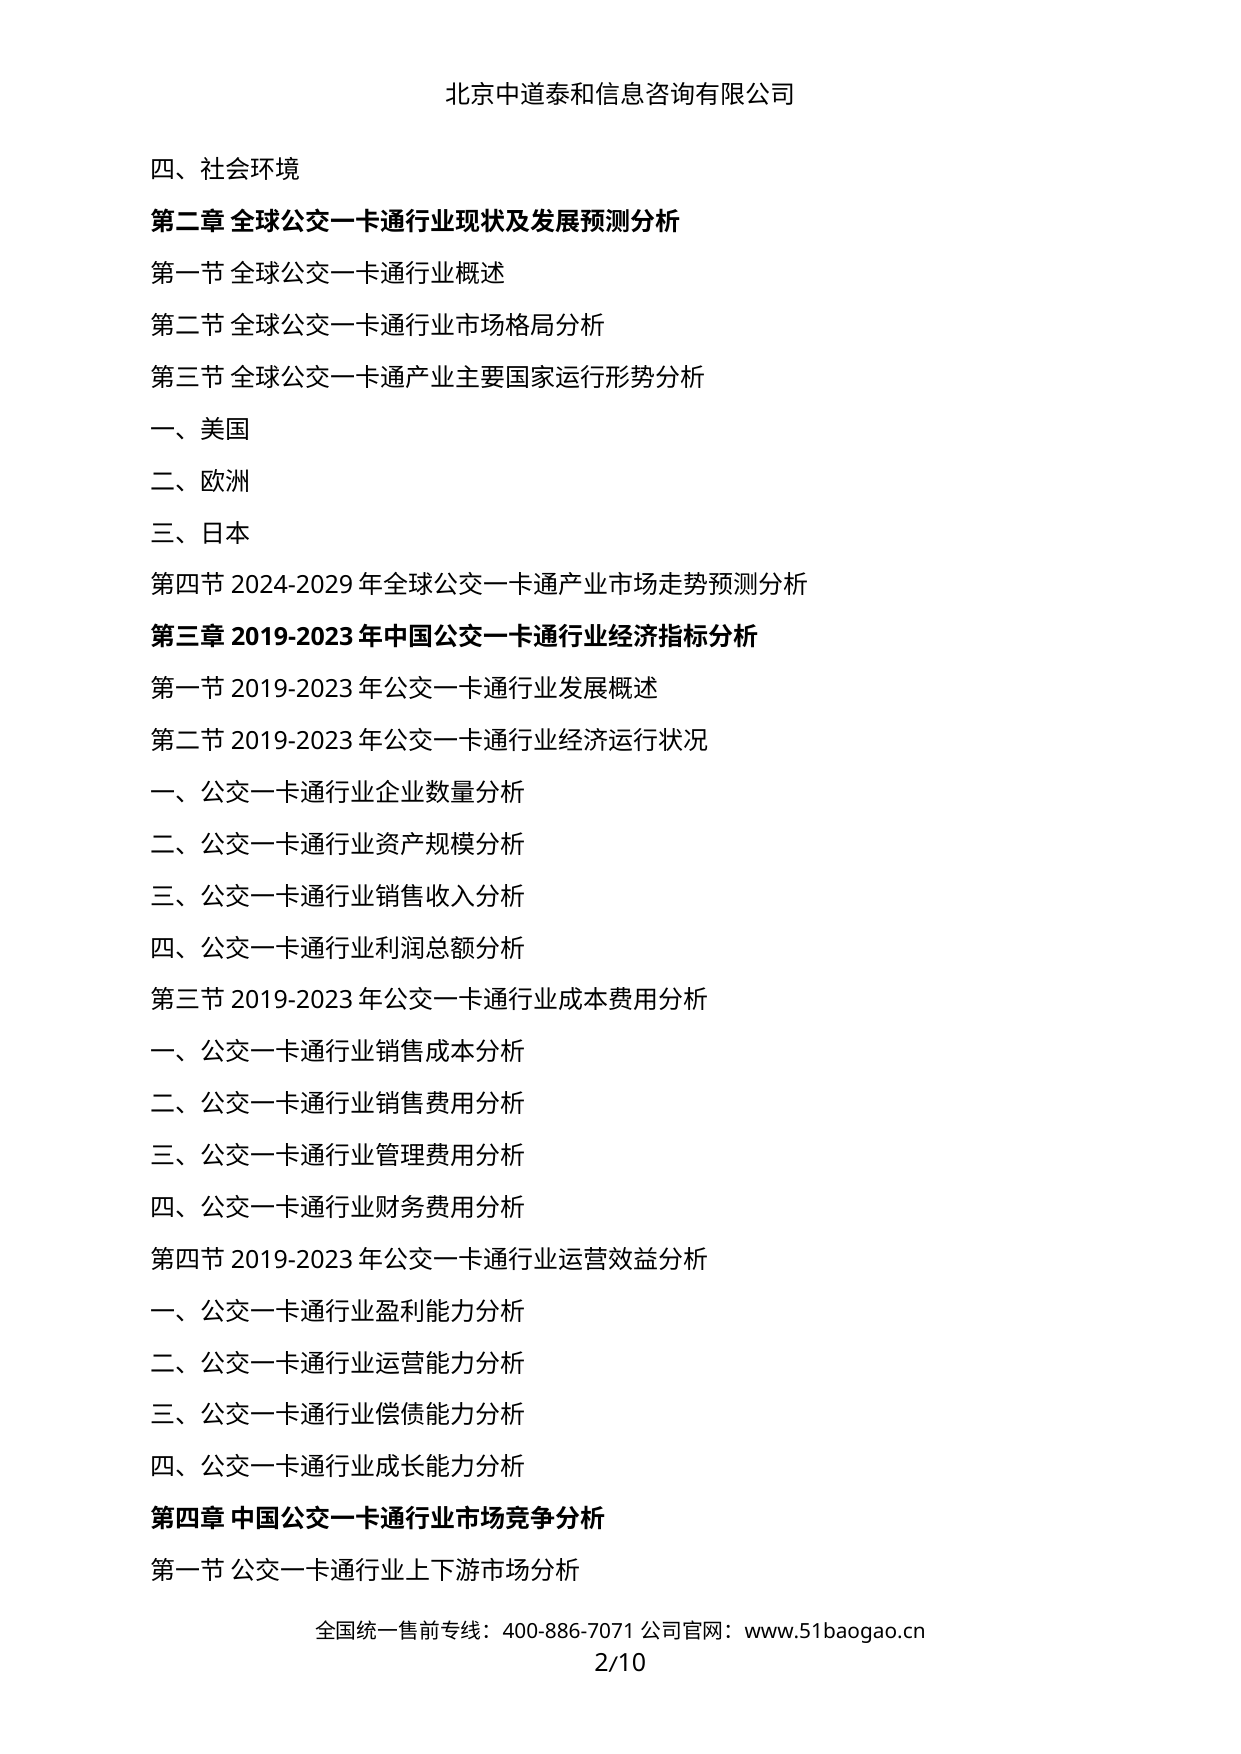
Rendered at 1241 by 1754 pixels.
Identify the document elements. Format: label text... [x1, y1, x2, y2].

text 二、公交一卡通行业运营能力分析 [150, 1343, 1090, 1379]
text 第三节 2019-2023年公交一卡通行业成本费用分析 [150, 980, 1090, 1016]
text 四、公交一卡通行业成长能力分析 [150, 1447, 1090, 1483]
text 第三章 2019-2023年中国公交一卡通行业经济指标分析 [150, 617, 1090, 653]
text 第四节 2024-2029年全球公交一卡通产业市场走势预测分析 [150, 565, 1090, 601]
text 一、美国 [150, 409, 1090, 446]
text 第一节 2019-2023年公交一卡通行业发展概述 [150, 669, 1090, 705]
text 二、欧洲 [150, 461, 1090, 497]
text 第二节 2019-2023年公交一卡通行业经济运行状况 [150, 721, 1090, 757]
text 第二章 全球公交一卡通行业现状及发展预测分析 [150, 202, 1090, 238]
text 三、公交一卡通行业销售收入分析 [150, 876, 1090, 912]
text 二、公交一卡通行业资产规模分析 [150, 824, 1090, 861]
text 第三节 全球公交一卡通产业主要国家运行形势分析 [150, 357, 1090, 394]
text 二、公交一卡通行业销售费用分析 [150, 1084, 1090, 1120]
text 第二节 全球公交一卡通行业市场格局分析 [150, 306, 1090, 342]
text 三、公交一卡通行业偿债能力分析 [150, 1395, 1090, 1431]
text 第一节 公交一卡通行业上下游市场分析 [150, 1551, 1090, 1587]
text 四、社会环境 [150, 150, 1090, 186]
text 一、公交一卡通行业销售成本分析 [150, 1032, 1090, 1068]
text 第四章 中国公交一卡通行业市场竞争分析 [150, 1499, 1090, 1535]
text 一、公交一卡通行业企业数量分析 [150, 772, 1090, 809]
text 四、公交一卡通行业财务费用分析 [150, 1187, 1090, 1224]
text 一、公交一卡通行业盈利能力分析 [150, 1291, 1090, 1327]
text 三、公交一卡通行业管理费用分析 [150, 1136, 1090, 1172]
text 四、公交一卡通行业利润总额分析 [150, 928, 1090, 964]
text 第一节 全球公交一卡通行业概述 [150, 254, 1090, 290]
text 三、日本 [150, 513, 1090, 549]
text 第四节 2019-2023年公交一卡通行业运营效益分析 [150, 1239, 1090, 1276]
